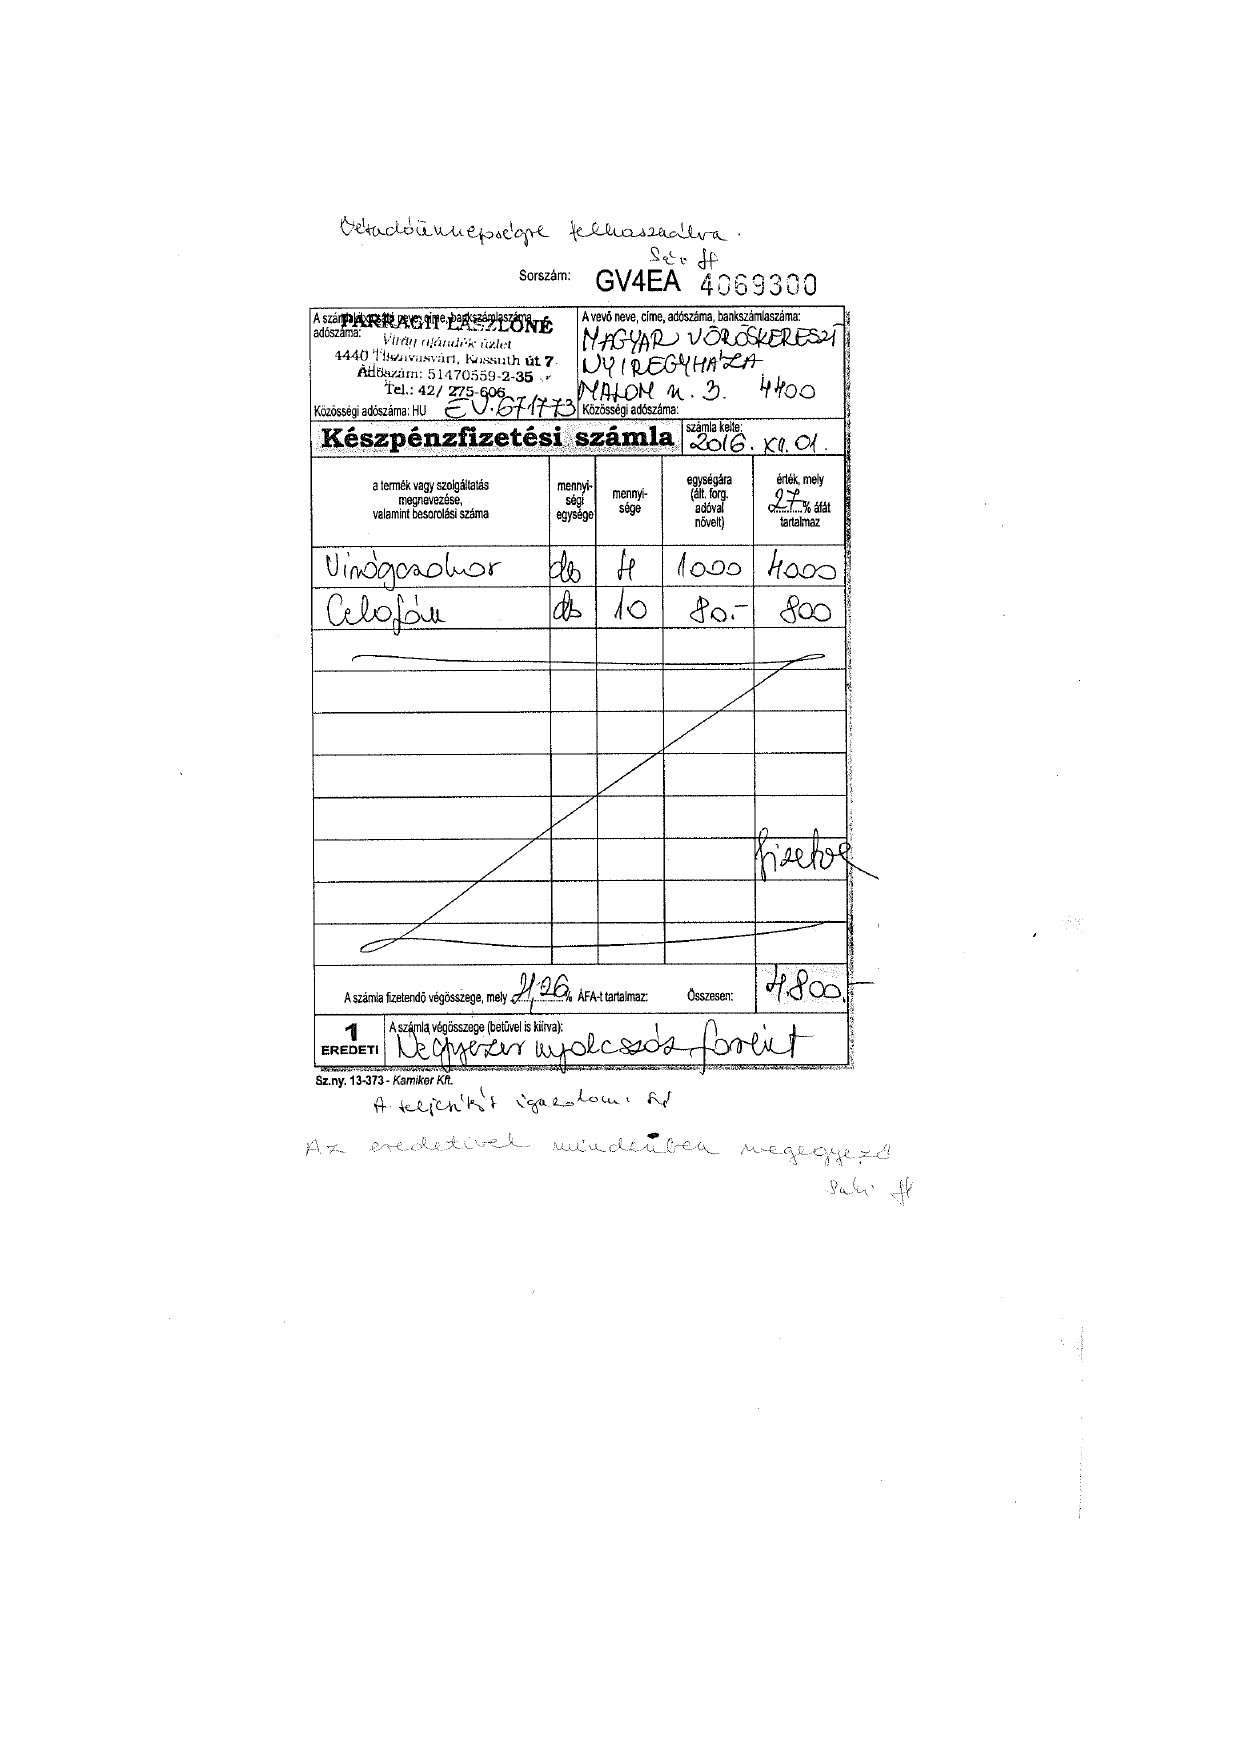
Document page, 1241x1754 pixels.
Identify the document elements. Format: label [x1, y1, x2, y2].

picture [147, 190, 1093, 1525]
